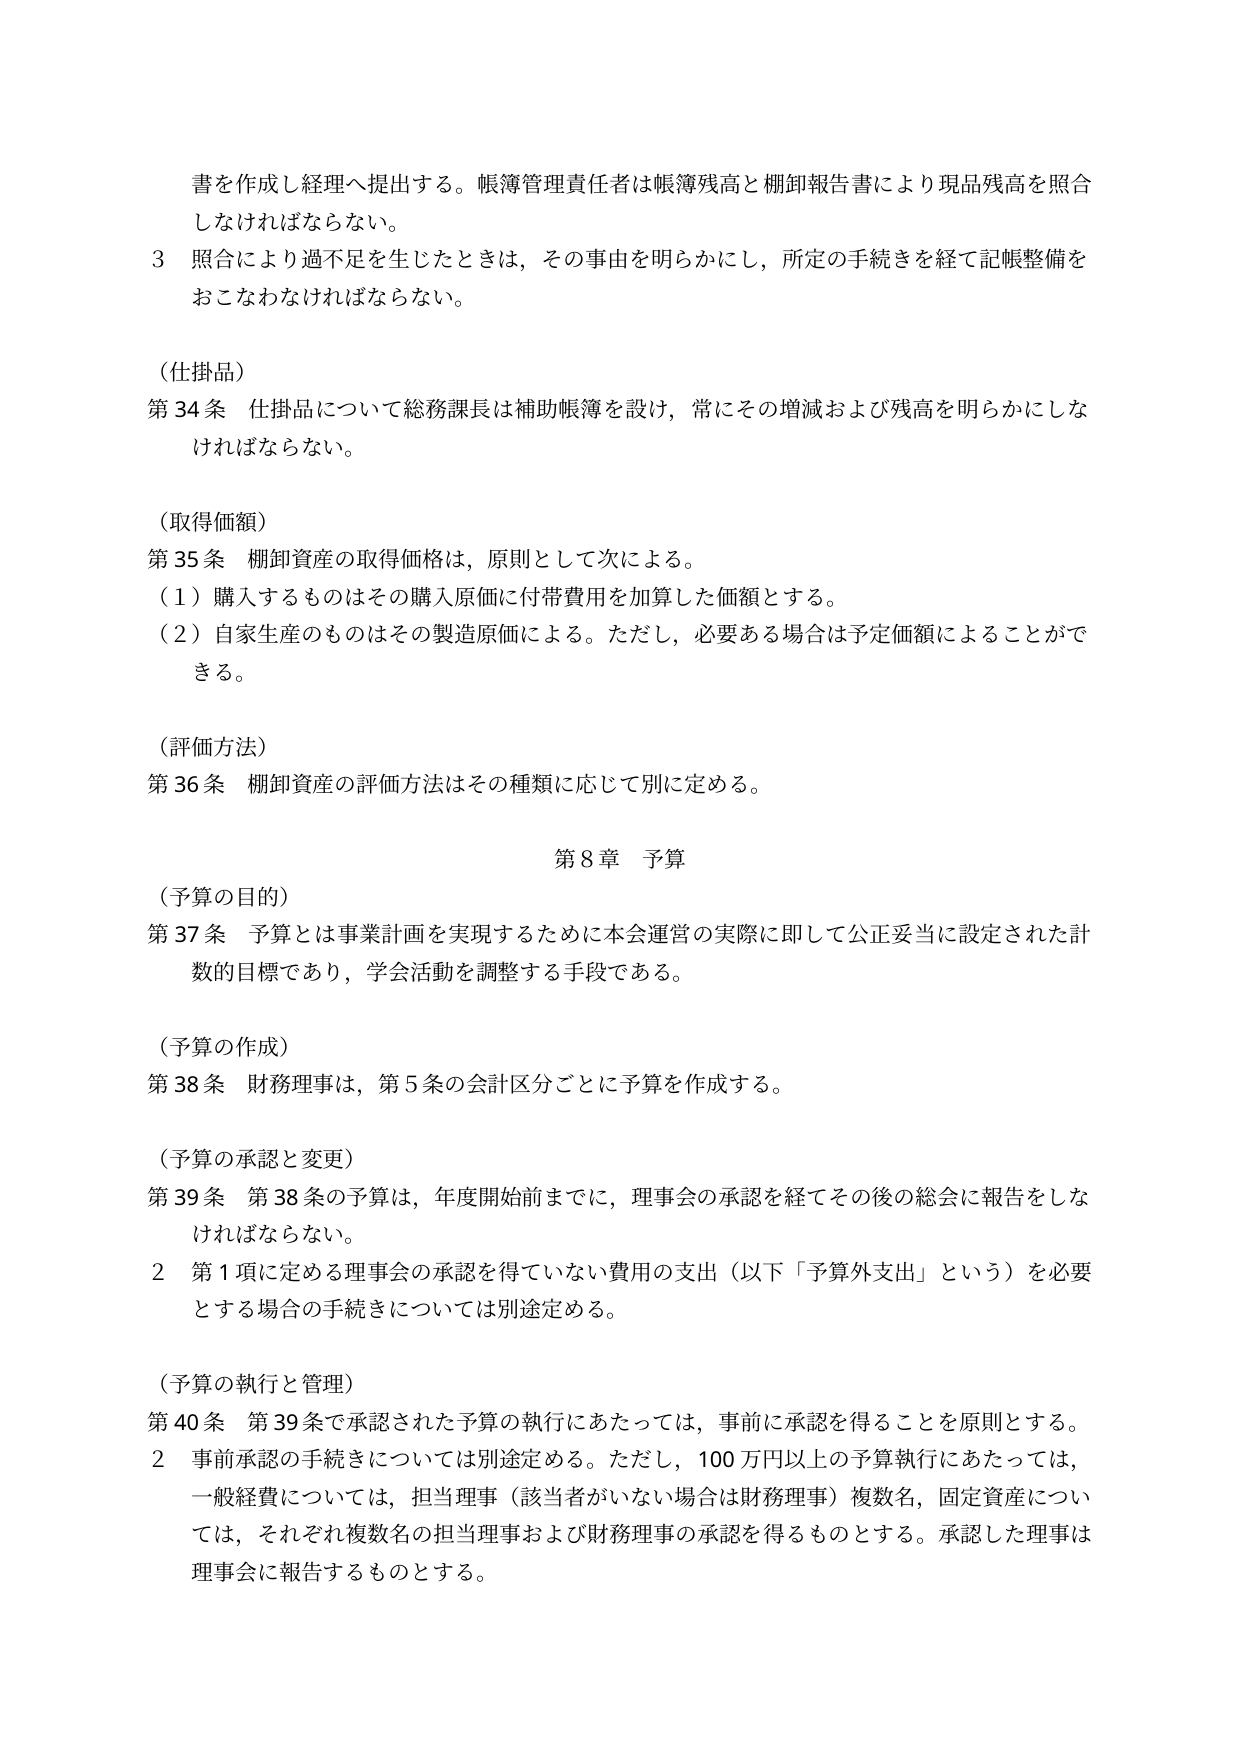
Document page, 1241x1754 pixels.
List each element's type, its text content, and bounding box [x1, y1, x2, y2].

text （予算の目的） [148, 877, 1092, 914]
text （評価方法） [148, 727, 1092, 764]
text （取得価額） [148, 502, 1092, 539]
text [148, 164, 1092, 239]
text 第40条 第39条で承認された予算の執行にあたっては，事前に承認を得ることを原則とする。 [148, 1402, 1092, 1439]
text 第36条 棚卸資産の評価方法はその種類に応じて別に定める。 [148, 764, 1092, 802]
text （予算の承認と変更） [148, 1139, 1092, 1177]
text ３ 照合により過不足を生じたときは，その事由を明らかにし，所定の手続きを経て記帳整備をおこなわなければならない。 [148, 239, 1092, 314]
text （予算の執行と管理） [148, 1364, 1092, 1402]
text （１）購入するものはその購入原価に付帯費用を加算した価額とする。 [148, 577, 1092, 614]
text ２ 第1項に定める理事会の承認を得ていない費用の支出（以下「予算外支出」という）を必要とする場合の手続きについては別途定める。 [148, 1252, 1092, 1327]
text 第34条 仕掛品について総務課長は補助帳簿を設け，常にその増減および残高を明らかにしなければならない。 [148, 389, 1092, 464]
text 第39条 第38条の予算は，年度開始前までに，理事会の承認を経てその後の総会に報告をしなければならない。 [148, 1177, 1092, 1252]
text ２ 事前承認の手続きについては別途定める。ただし，100 万円以上の予算執行にあたっては， 一般経費については，担当理事（該当者がいない場合は財務理事）複数名，固定資産については，それぞれ複数名の担当理事および財務理事の承認を得るものとする。承認した理事は理事会に報告するものとする。 [148, 1439, 1092, 1589]
text 第38条 財務理事は，第５条の会計区分ごとに予算を作成する。 [148, 1064, 1092, 1102]
text （仕掛品） [148, 352, 1092, 389]
text （予算の作成） [148, 1027, 1092, 1064]
text 第37条 予算とは事業計画を実現するために本会運営の実際に即して公正妥当に設定された計数的目標であり，学会活動を調整する手段である。 [148, 914, 1092, 989]
text 第８章 予算 [148, 839, 1092, 877]
text （２）自家生産のものはその製造原価による。ただし，必要ある場合は予定価額によることができる。 [148, 614, 1092, 689]
text 第35条 棚卸資産の取得価格は，原則として次による。 [148, 539, 1092, 577]
